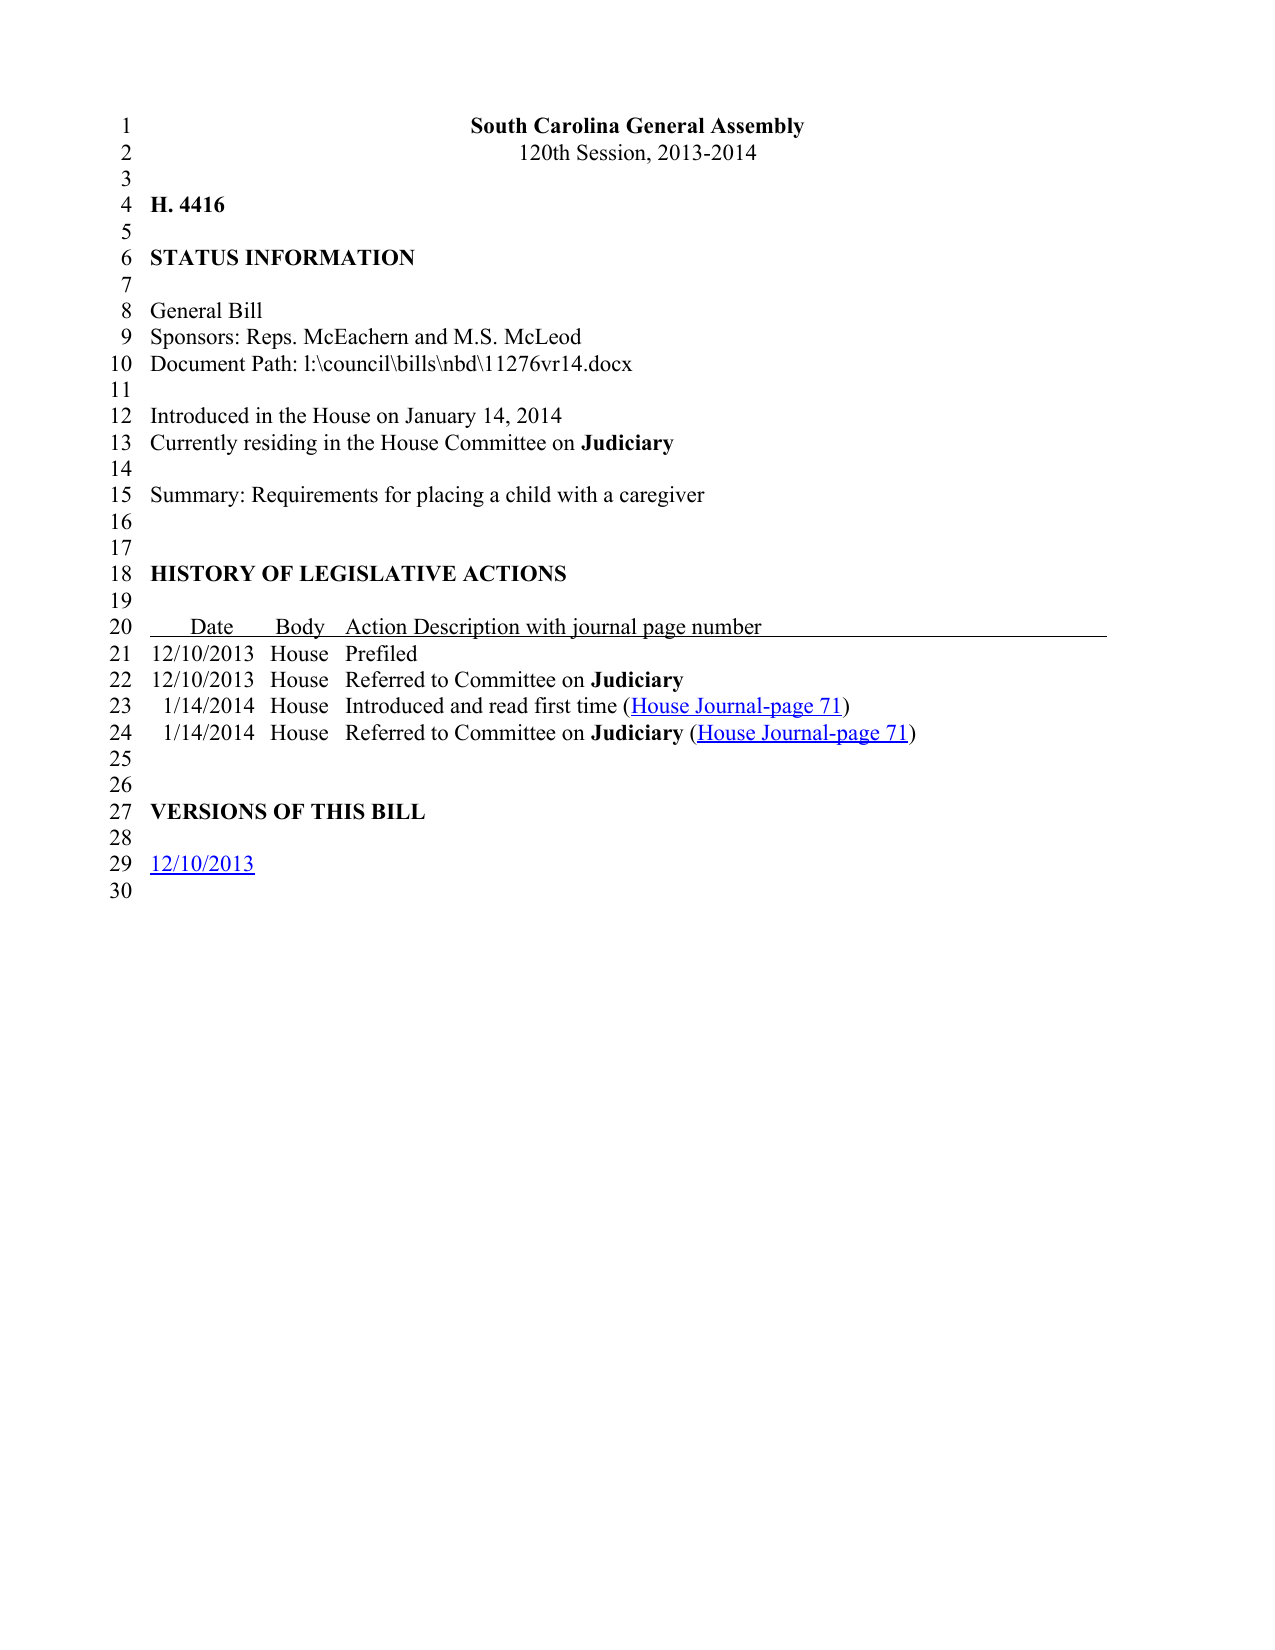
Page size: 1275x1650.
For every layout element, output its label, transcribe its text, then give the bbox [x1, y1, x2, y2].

text Sponsors: Reps. McEachern and M.S. McLeod [150, 323, 1125, 350]
text Summary: Requirements for placing a child with a caregiver [150, 481, 1125, 508]
text STATUS INFORMATION [150, 244, 1125, 271]
text 1/14/2014 House Referred to Committee on Judiciary (House Journal-page 71) [150, 719, 1125, 745]
text General Bill [150, 297, 1125, 323]
text Introduced in the House on January 14, 2014 [150, 402, 1125, 429]
text Currently residing in the House Committee on Judiciary [150, 429, 1125, 455]
text 12/10/2013 House Prefiled [150, 639, 1125, 666]
text Date Body Action Description with journal page number [150, 613, 1125, 639]
text HISTORY OF LEGISLATIVE ACTIONS [150, 561, 1125, 587]
text 12/10/2013 House Referred to Committee on Judiciary [150, 666, 1125, 692]
text South Carolina General Assembly [150, 112, 1125, 139]
text Document Path: l:\council\bills\nbd\11276vr14.docx [150, 350, 1125, 376]
text H. 4416 [150, 192, 1125, 218]
text 1/14/2014 House Introduced and read first time (House Journal-page 71) [150, 692, 1125, 719]
text 120th Session, 2013-2014 [150, 139, 1125, 165]
text VERSIONS OF THIS BILL [150, 798, 1125, 824]
text 12/10/2013 [150, 850, 1125, 877]
